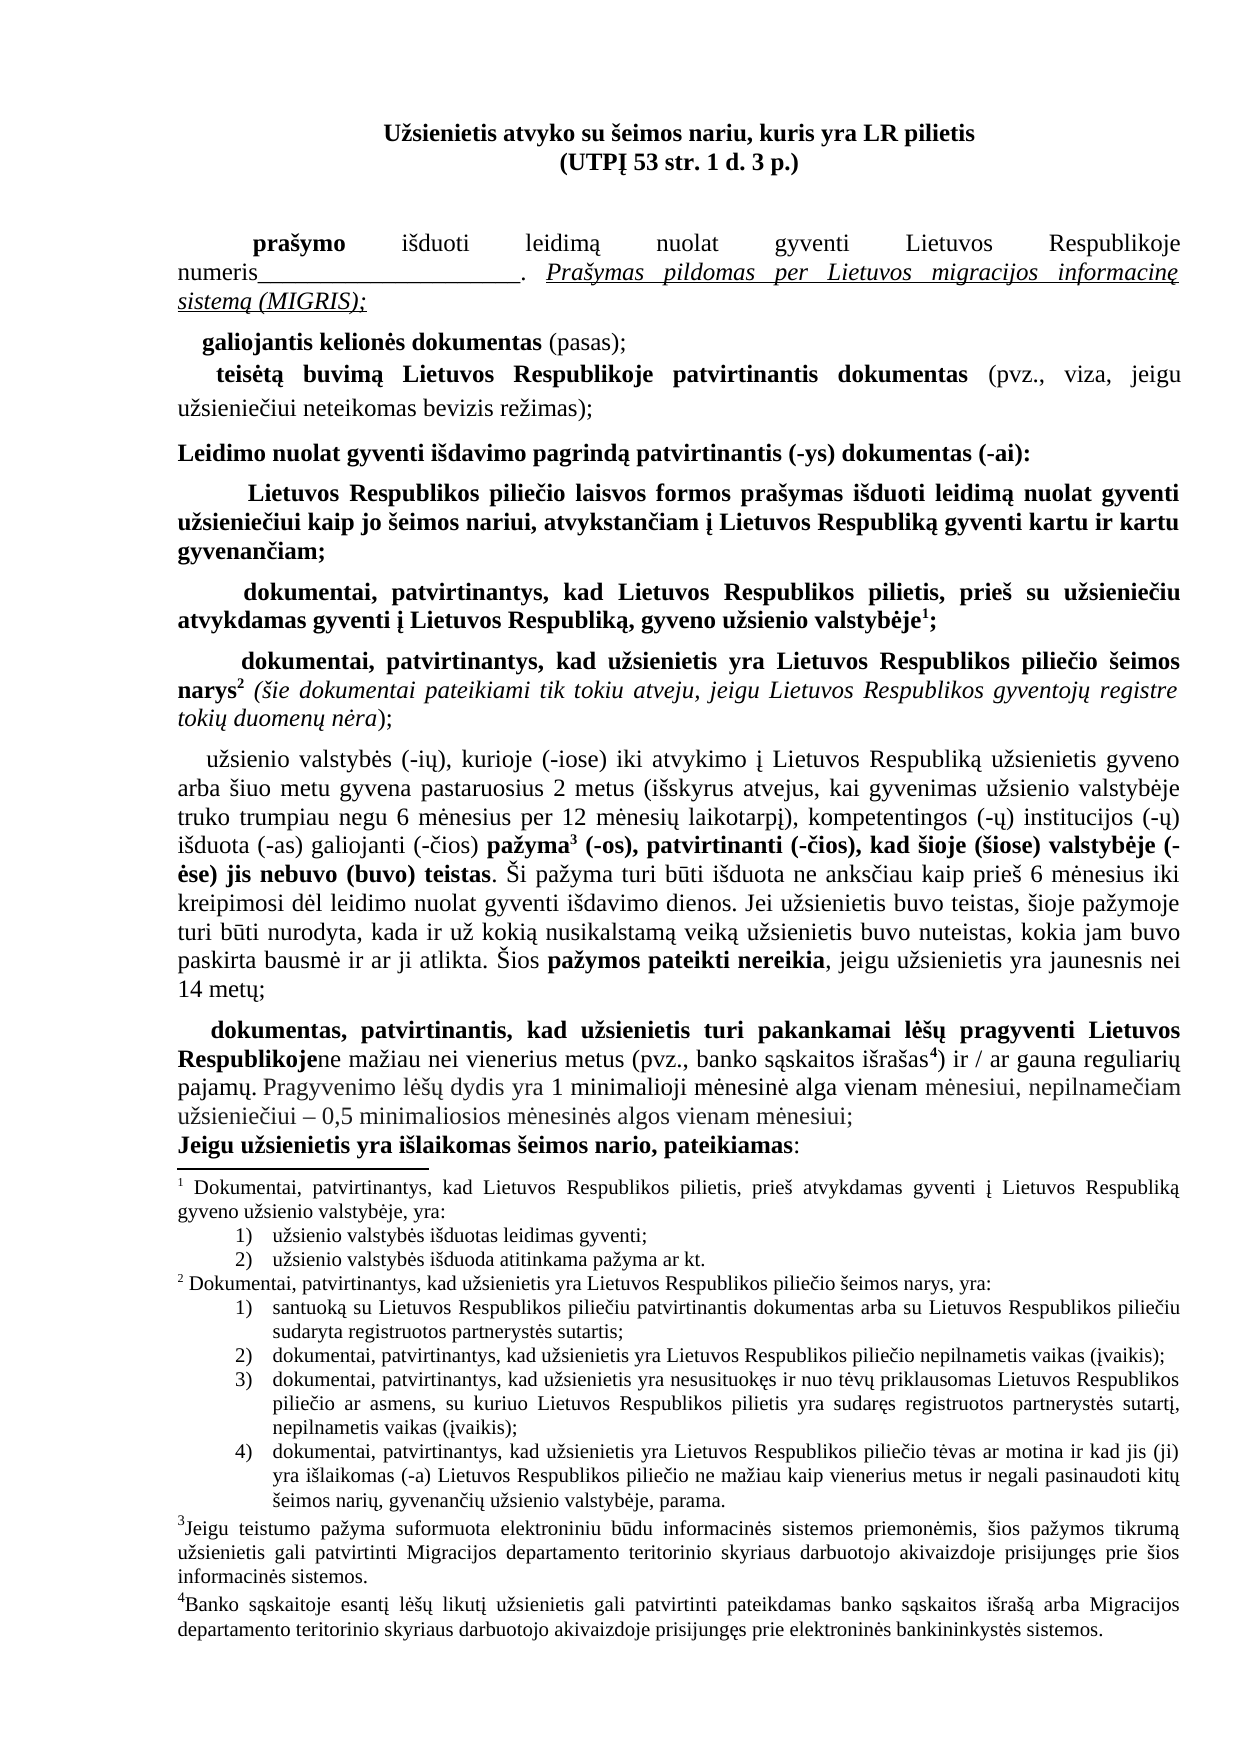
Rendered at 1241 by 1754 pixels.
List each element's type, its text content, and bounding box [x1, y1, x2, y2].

text  dokumentai, patvirtinantys, kad užsienietis yra Lietuvos Respublikos piliečio šeimos narys (šie dokumentai pateikiami tik tokiu atveju, jeigu Lietuvos Respublikos gyventojų registre tokių duomenų nėra); [177, 646, 1181, 732]
text  Lietuvos Respublikos piliečio laisvos formos prašymas išduoti leidimą nuolat gyventi užsieniečiui kaip jo šeimos nariui, atvykstančiam į Lietuvos Respubliką gyventi kartu ir kartu gyvenančiam; [177, 478, 1181, 564]
text  prašymo išduoti leidimą nuolat gyventi Lietuvos Respublikoje numeris_____________________. Prašymas pildomas per Lietuvos migracijos informacinę sistemą (MIGRIS); [177, 228, 1181, 314]
text  dokumentas, patvirtinantis, kad užsienietis turi pakankamai lėšų pragyventi Lietuvos Respublikojene mažiau nei vienerius metus (pvz., banko sąskaitos išrašas) ir / ar gauna reguliarių pajamų. Pragyvenimo lėšų dydis yra 1 minimalioji mėnesinė alga vienam mėnesiui, nepilnamečiam užsieniečiui – 0,5 minimaliosios mėnesinės algos vienam mėnesiui; [177, 1015, 1181, 1130]
text Leidimo nuolat gyventi išdavimo pagrindą patvirtinantis (-ys) dokumentas (-ai): [177, 438, 1181, 466]
text  galiojantis kelionės dokumentas (pasas); [177, 327, 1181, 355]
text  užsienio valstybės (-ių), kurioje (-iose) iki atvykimo į Lietuvos Respubliką užsienietis gyveno arba šiuo metu gyvena pastaruosius 2 metus (išskyrus atvejus, kai gyvenimas užsienio valstybėje truko trumpiau negu 6 mėnesius per 12 mėnesių laikotarpį), kompetentingos (-ų) institucijos (-ų) išduota (-as) galiojanti (-čios) pažyma (-os), patvirtinanti (-čios), kad šioje (šiose) valstybėje (-ėse) jis nebuvo (buvo) teistas. Ši pažyma turi būti išduota ne anksčiau kaip prieš 6 mėnesius iki kreipimosi dėl leidimo nuolat gyventi išdavimo dienos. Jei užsienietis buvo teistas, šioje pažymoje turi būti nurodyta, kada ir už kokią nusikalstamą veiką užsienietis buvo nuteistas, kokia jam buvo paskirta bausmė ir ar ji atlikta. Šios pažymos pateikti nereikia, jeigu užsienietis yra jaunesnis nei 14 metų; [177, 744, 1181, 1003]
text Užsienietis atvyko su šeimos nariu, kuris yra LR pilietis [177, 118, 1181, 147]
text (UTPĮ 53 str. 1 d. 3 p.) [177, 147, 1181, 176]
text  dokumentai, patvirtinantys, kad Lietuvos Respublikos pilietis, prieš su užsieniečiu atvykdamas gyventi į Lietuvos Respubliką, gyveno užsienio valstybėje; [177, 577, 1181, 634]
text Jeigu užsienietis yra išlaikomas šeimos nario, pateikiamas: [177, 1130, 1181, 1159]
text  teisėtą buvimą Lietuvos Respublikoje patvirtinantis dokumentas (pvz., viza, jeigu užsieniečiui neteikomas bevizis režimas); [177, 359, 1181, 421]
